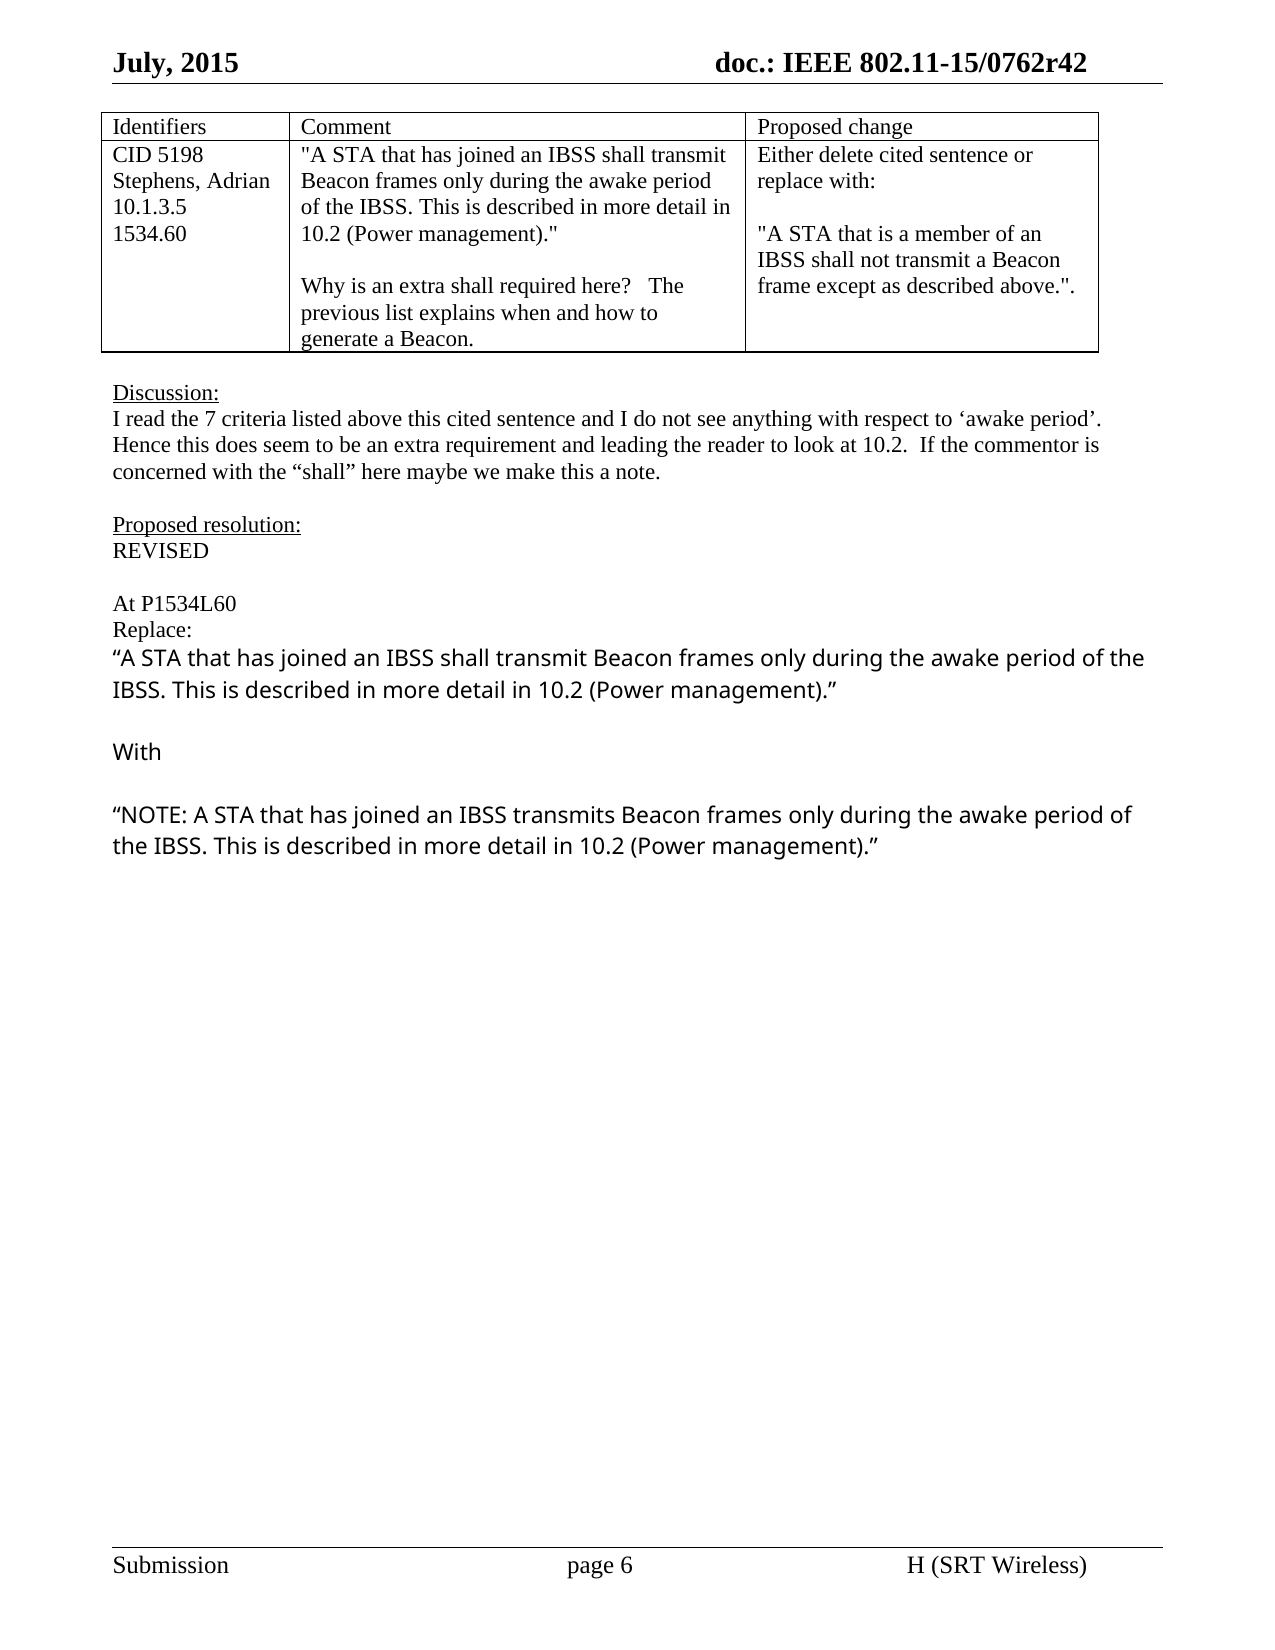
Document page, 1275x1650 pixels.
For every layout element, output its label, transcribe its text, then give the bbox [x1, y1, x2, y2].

table_cell CID 5198 Stephens, Adrian 10.1.3.5 1534.60 [102, 141, 289, 351]
text At P1534L60 [112, 590, 1163, 616]
table_header Identifiers [102, 113, 289, 139]
table_header Comment [290, 113, 745, 139]
text “NOTE: A STA that has joined an IBSS transmits Beacon frames only during the awake period of the IBSS. This is described in more detail in 10.2 (Power management).” [112, 799, 1163, 861]
table_cell "A STA that has joined an IBSS shall transmit Beacon frames only during the awake period of the IBSS. This is described in more detail in 10.2 (Power management)." Why is an extra shall required here? The previous list explains when and how to generate a Beacon. [290, 141, 745, 351]
text REVISED [112, 537, 1163, 563]
text Replace: [112, 616, 1163, 642]
table_header Proposed change [746, 113, 1098, 139]
text Proposed resolution: [112, 511, 1163, 537]
text I read the 7 criteria listed above this cited sentence and I do not see anything with respect to ‘awake period’. Hence this does seem to be an extra requirement and leading the reader to look at 10.2. If the commentor is concerned with the “shall” here maybe we make this a note. [112, 405, 1163, 484]
text With [112, 736, 1163, 767]
table_cell Either delete cited sentence or replace with: "A STA that is a member of an IBSS shall not transmit a Beacon frame except as described above.". [746, 141, 1098, 351]
text Discussion: [112, 379, 1163, 405]
text “A STA that has joined an IBSS shall transmit Beacon frames only during the awake period of the IBSS. This is described in more detail in 10.2 (Power management).” [112, 642, 1163, 705]
